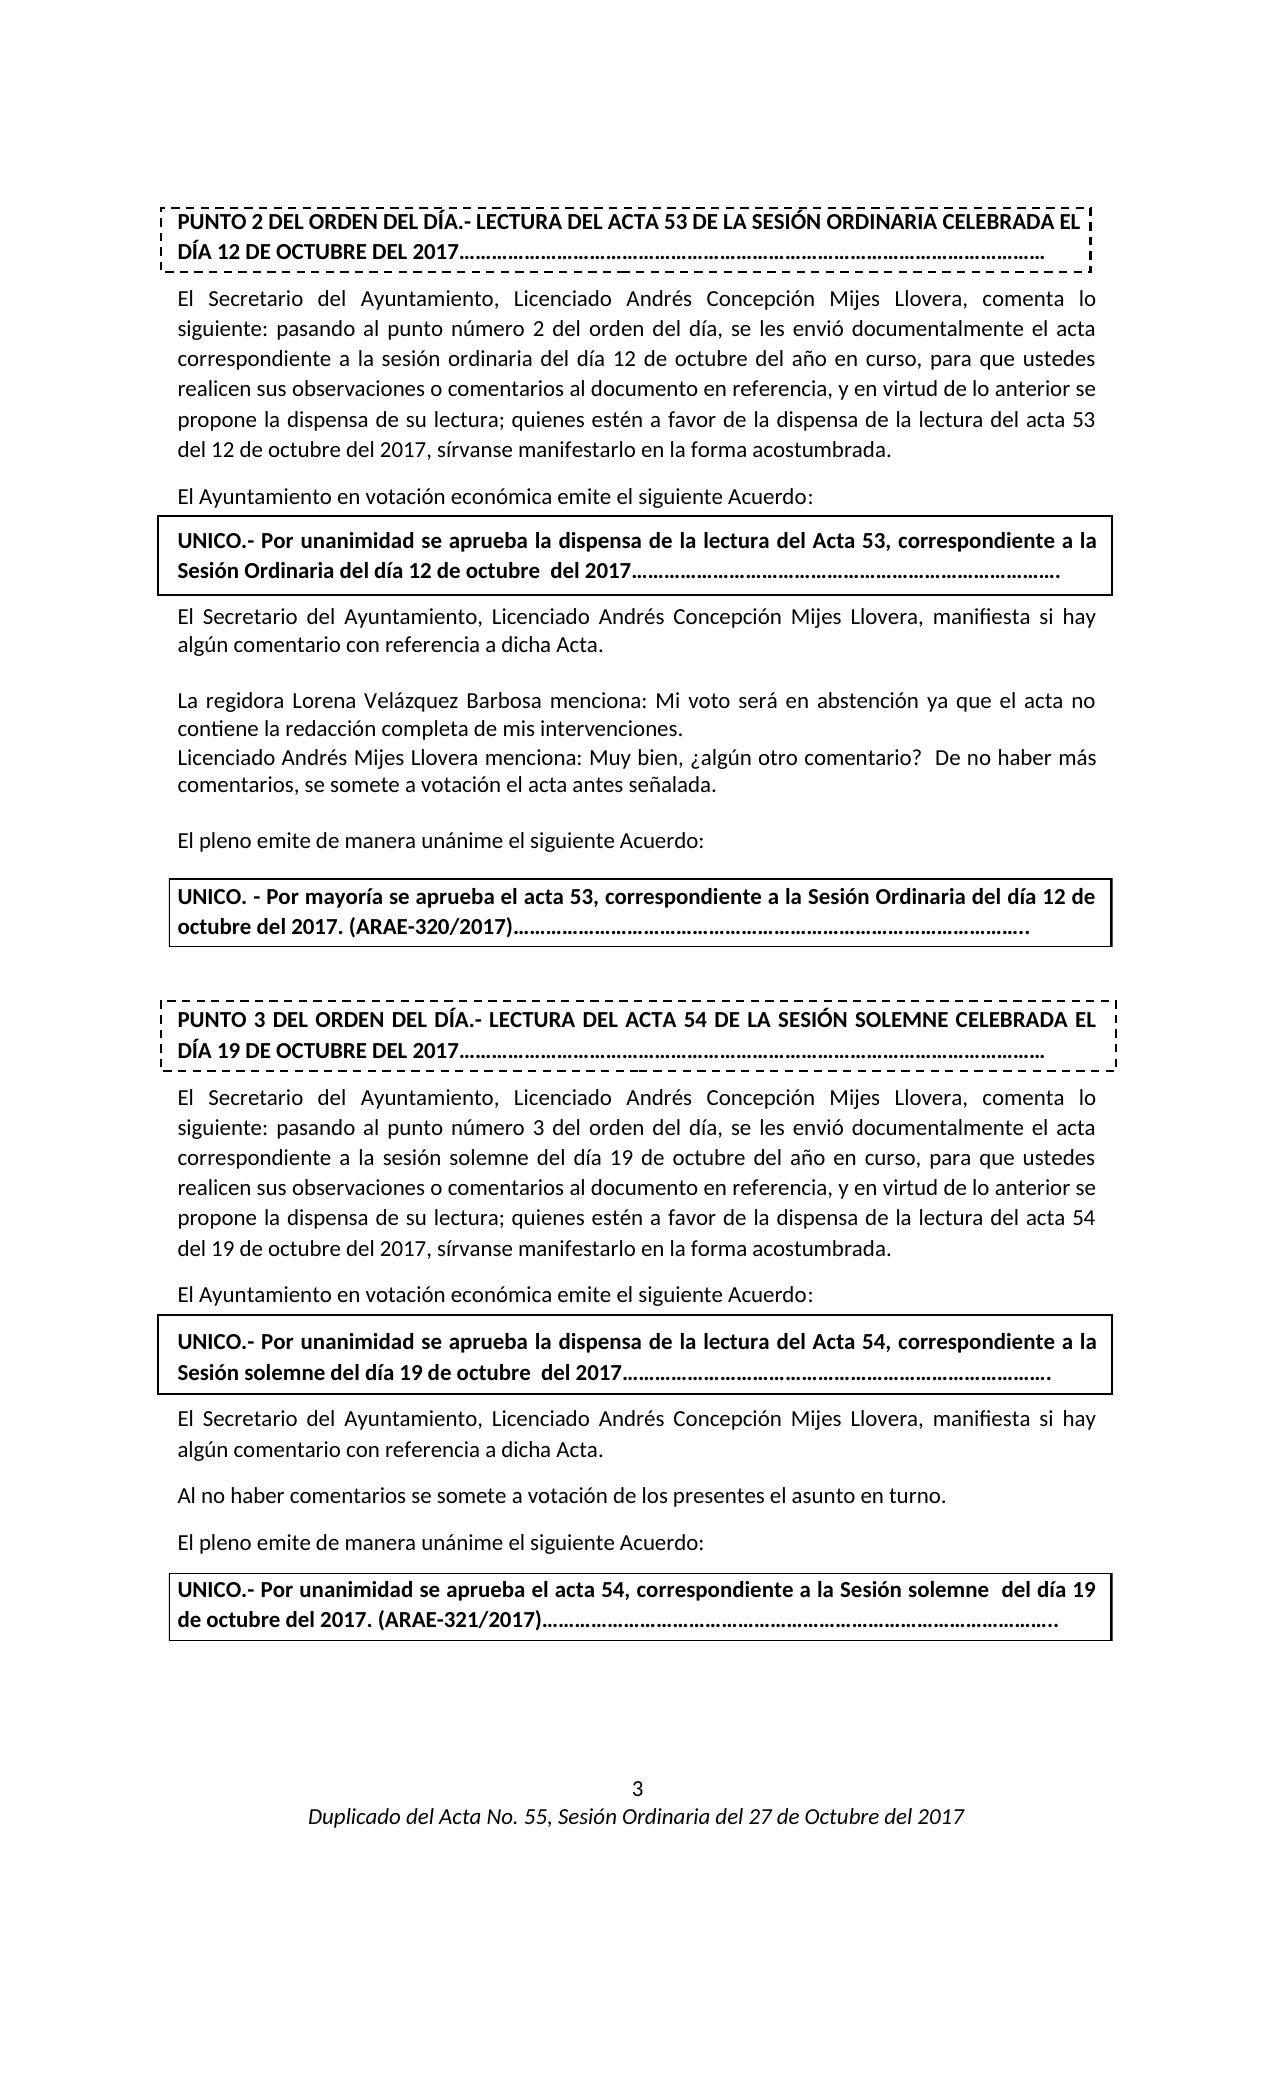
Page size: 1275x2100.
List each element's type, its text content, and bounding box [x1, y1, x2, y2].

text UNICO.- Por unanimidad se aprueba la dispensa de la lectura del Acta 53, correspondiente a la Sesión Ordinaria del día 12 de octubre del 2017……………………………………………………………………. [177, 526, 1098, 584]
text El pleno emite de manera unánime el siguiente Acuerdo: [177, 1528, 1098, 1557]
text El Ayuntamiento en votación económica emite el siguiente Acuerdo: [177, 1281, 1098, 1309]
text PUNTO 3 DEL ORDEN DEL DÍA.- LECTURA DEL ACTA 54 DE LA SESIÓN SOLEMNE CELEBRADA EL DÍA 19 DE OCTUBRE DEL 2017……………………………………………………………………………………………… [177, 1006, 1098, 1064]
text El Secretario del Ayuntamiento, Licenciado Andrés Concepción Mijes Llovera, comenta lo siguiente: pasando al punto número 3 del orden del día, se les envió documentalmente el acta correspondiente a la sesión solemne del día 19 de octubre del año en curso, para que ustedes realicen sus observaciones o comentarios al documento en referencia, y en virtud de lo anterior se propone la dispensa de su lectura; quienes estén a favor de la dispensa de la lectura del acta 54 del 19 de octubre del 2017, sírvanse manifestarlo en la forma acostumbrada. [177, 1083, 1098, 1262]
text El Ayuntamiento en votación económica emite el siguiente Acuerdo: [177, 482, 1098, 510]
text Licenciado Andrés Mijes Llovera menciona: Muy bien, ¿algún otro comentario? De no haber más comentarios, se somete a votación el acta antes señalada. [177, 743, 1098, 799]
text La regidora Lorena Velázquez Barbosa menciona: Mi voto será en abstención ya que el acta no contiene la redacción completa de mis intervenciones. [177, 687, 1098, 743]
text El Secretario del Ayuntamiento, Licenciado Andrés Concepción Mijes Llovera, manifiesta si hay algún comentario con referencia a dicha Acta. [177, 602, 1098, 658]
text PUNTO 2 DEL ORDEN DEL DÍA.- LECTURA DEL ACTA 53 DE LA SESIÓN ORDINARIA CELEBRADA EL DÍA 12 DE OCTUBRE DEL 2017……………………………………………………………………………………………… [177, 207, 1098, 265]
text El Secretario del Ayuntamiento, Licenciado Andrés Concepción Mijes Llovera, manifiesta si hay algún comentario con referencia a dicha Acta. [177, 1404, 1098, 1463]
text El pleno emite de manera unánime el siguiente Acuerdo: [177, 827, 1098, 855]
picture [168, 878, 1113, 947]
text Al no haber comentarios se somete a votación de los presentes el asunto en turno. [177, 1482, 1098, 1510]
text UNICO.- Por unanimidad se aprueba la dispensa de la lectura del Acta 54, correspondiente a la Sesión solemne del día 19 de octubre del 2017……………………………………………………………………. [177, 1327, 1098, 1386]
picture [168, 1573, 1113, 1641]
text El Secretario del Ayuntamiento, Licenciado Andrés Concepción Mijes Llovera, comenta lo siguiente: pasando al punto número 2 del orden del día, se les envió documentalmente el acta correspondiente a la sesión ordinaria del día 12 de octubre del año en curso, para que ustedes realicen sus observaciones o comentarios al documento en referencia, y en virtud de lo anterior se propone la dispensa de su lectura; quienes estén a favor de la dispensa de la lectura del acta 53 del 12 de octubre del 2017, sírvanse manifestarlo en la forma acostumbrada. [177, 284, 1098, 463]
